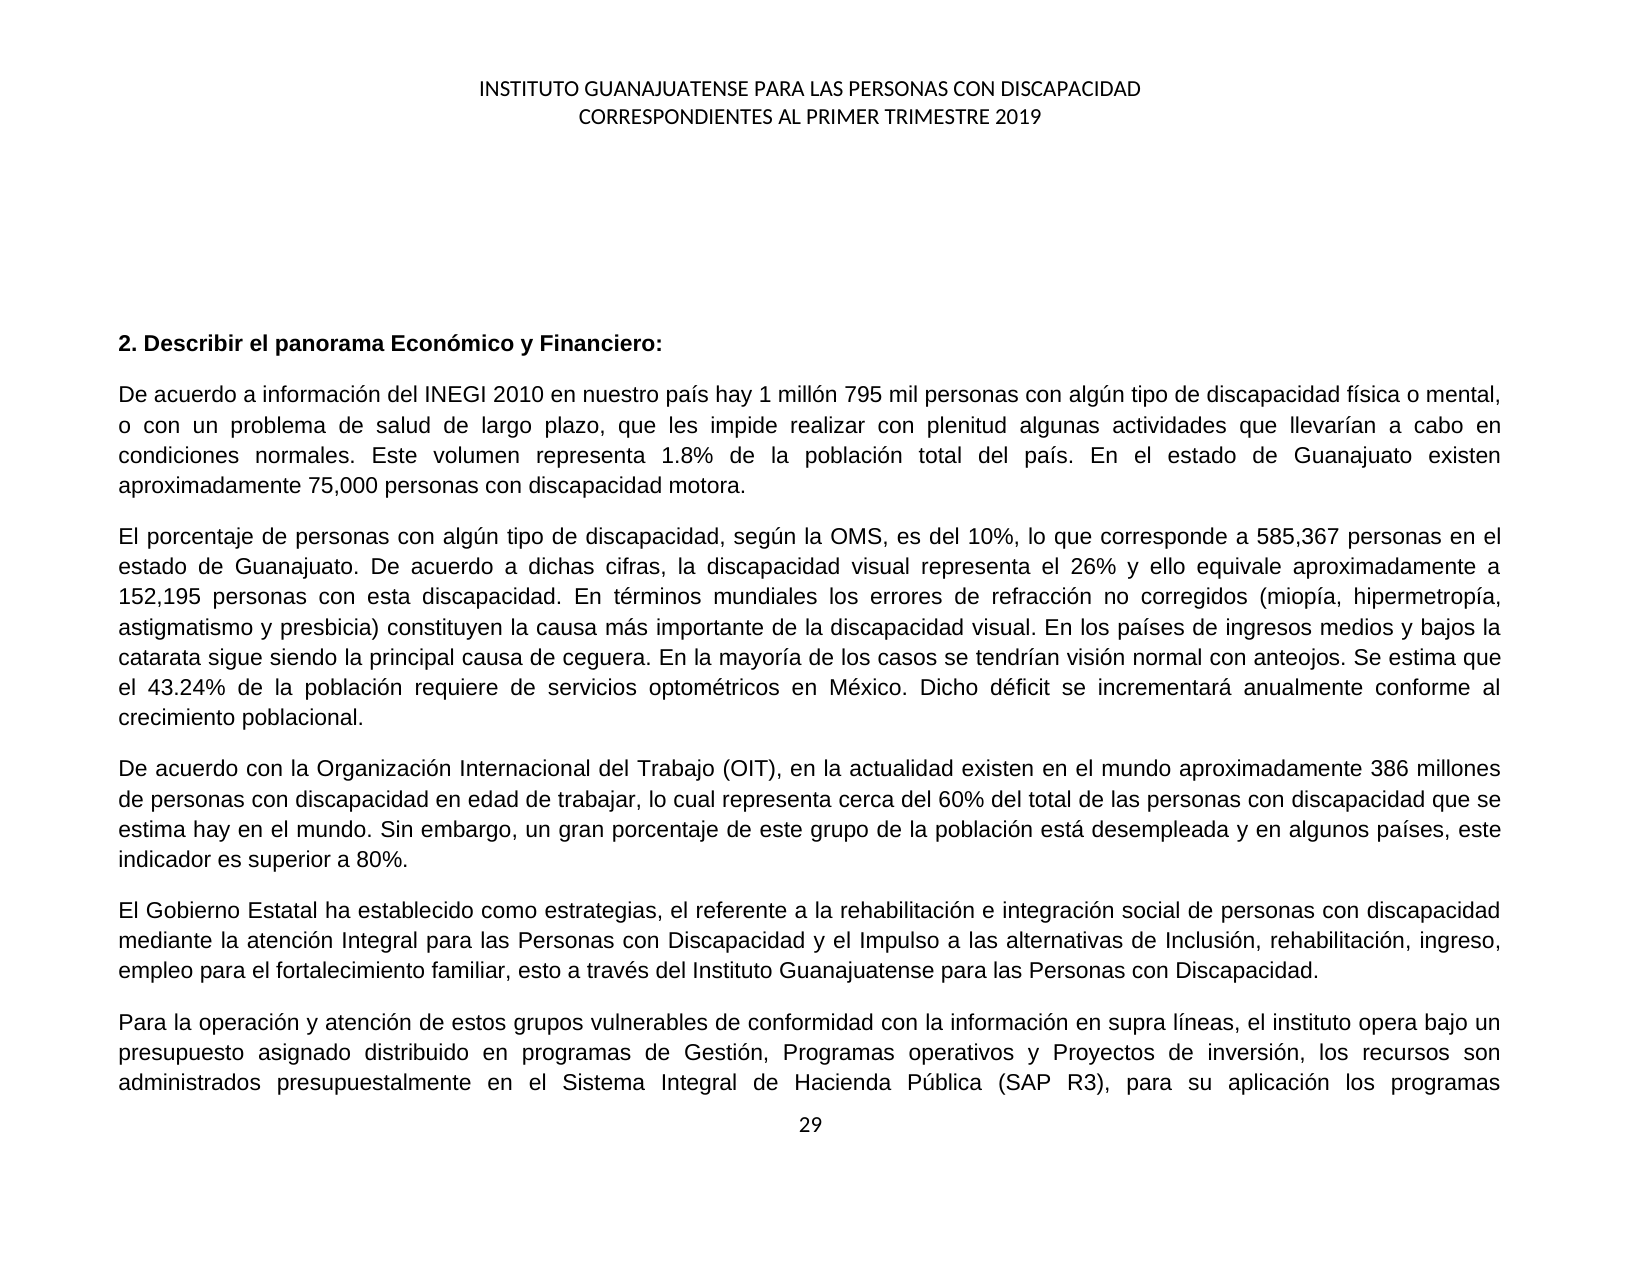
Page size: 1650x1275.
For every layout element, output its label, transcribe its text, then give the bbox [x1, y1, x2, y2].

text El Gobierno Estatal ha establecido como estrategias, el referente a la rehabilitación e integración social de personas con discapacidad mediante la atención Integral para las Personas con Discapacidad y el Impulso a las alternativas de Inclusión, rehabilitación, ingreso, empleo para el fortalecimiento familiar, esto a través del Instituto Guanajuatense para las Personas con Discapacidad. [118, 897, 1502, 984]
text El porcentaje de personas con algún tipo de discapacidad, según la OMS, es del 10%, lo que corresponde a 585,367 personas en el estado de Guanajuato. De acuerdo a dichas cifras, la discapacidad visual representa el 26% y ello equivale aproximadamente a 152,195 personas con esta discapacidad. En términos mundiales los errores de refracción no corregidos (miopía, hipermetropía, astigmatismo y presbicia) constituyen la causa más importante de la discapacidad visual. En los países de ingresos medios y bajos la catarata sigue siendo la principal causa de ceguera. En la mayoría de los casos se tendrían visión normal con anteojos. Se estima que el 43.24% de la población requiere de servicios optométricos en México. Dicho déficit se incrementará anualmente conforme al crecimiento poblacional. [118, 523, 1502, 731]
text 2. Describir el panorama Económico y Financiero: [118, 330, 1502, 357]
text De acuerdo con la Organización Internacional del Trabajo (OIT), en la actualidad existen en el mundo aproximadamente 386 millones de personas con discapacidad en edad de trabajar, lo cual representa cerca del 60% del total de las personas con discapacidad que se estima hay en el mundo. Sin embargo, un gran porcentaje de este grupo de la población está desempleada y en algunos países, este indicador es superior a 80%. [118, 755, 1502, 872]
text De acuerdo a información del INEGI 2010 en nuestro país hay 1 millón 795 mil personas con algún tipo de discapacidad física o mental, o con un problema de salud de largo plazo, que les impide realizar con plenitud algunas actividades que llevarían a cabo en condiciones normales. Este volumen representa 1.8% de la población total del país. En el estado de Guanajuato existen aproximadamente 75,000 personas con discapacidad motora. [118, 381, 1502, 498]
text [118, 1008, 1502, 1095]
